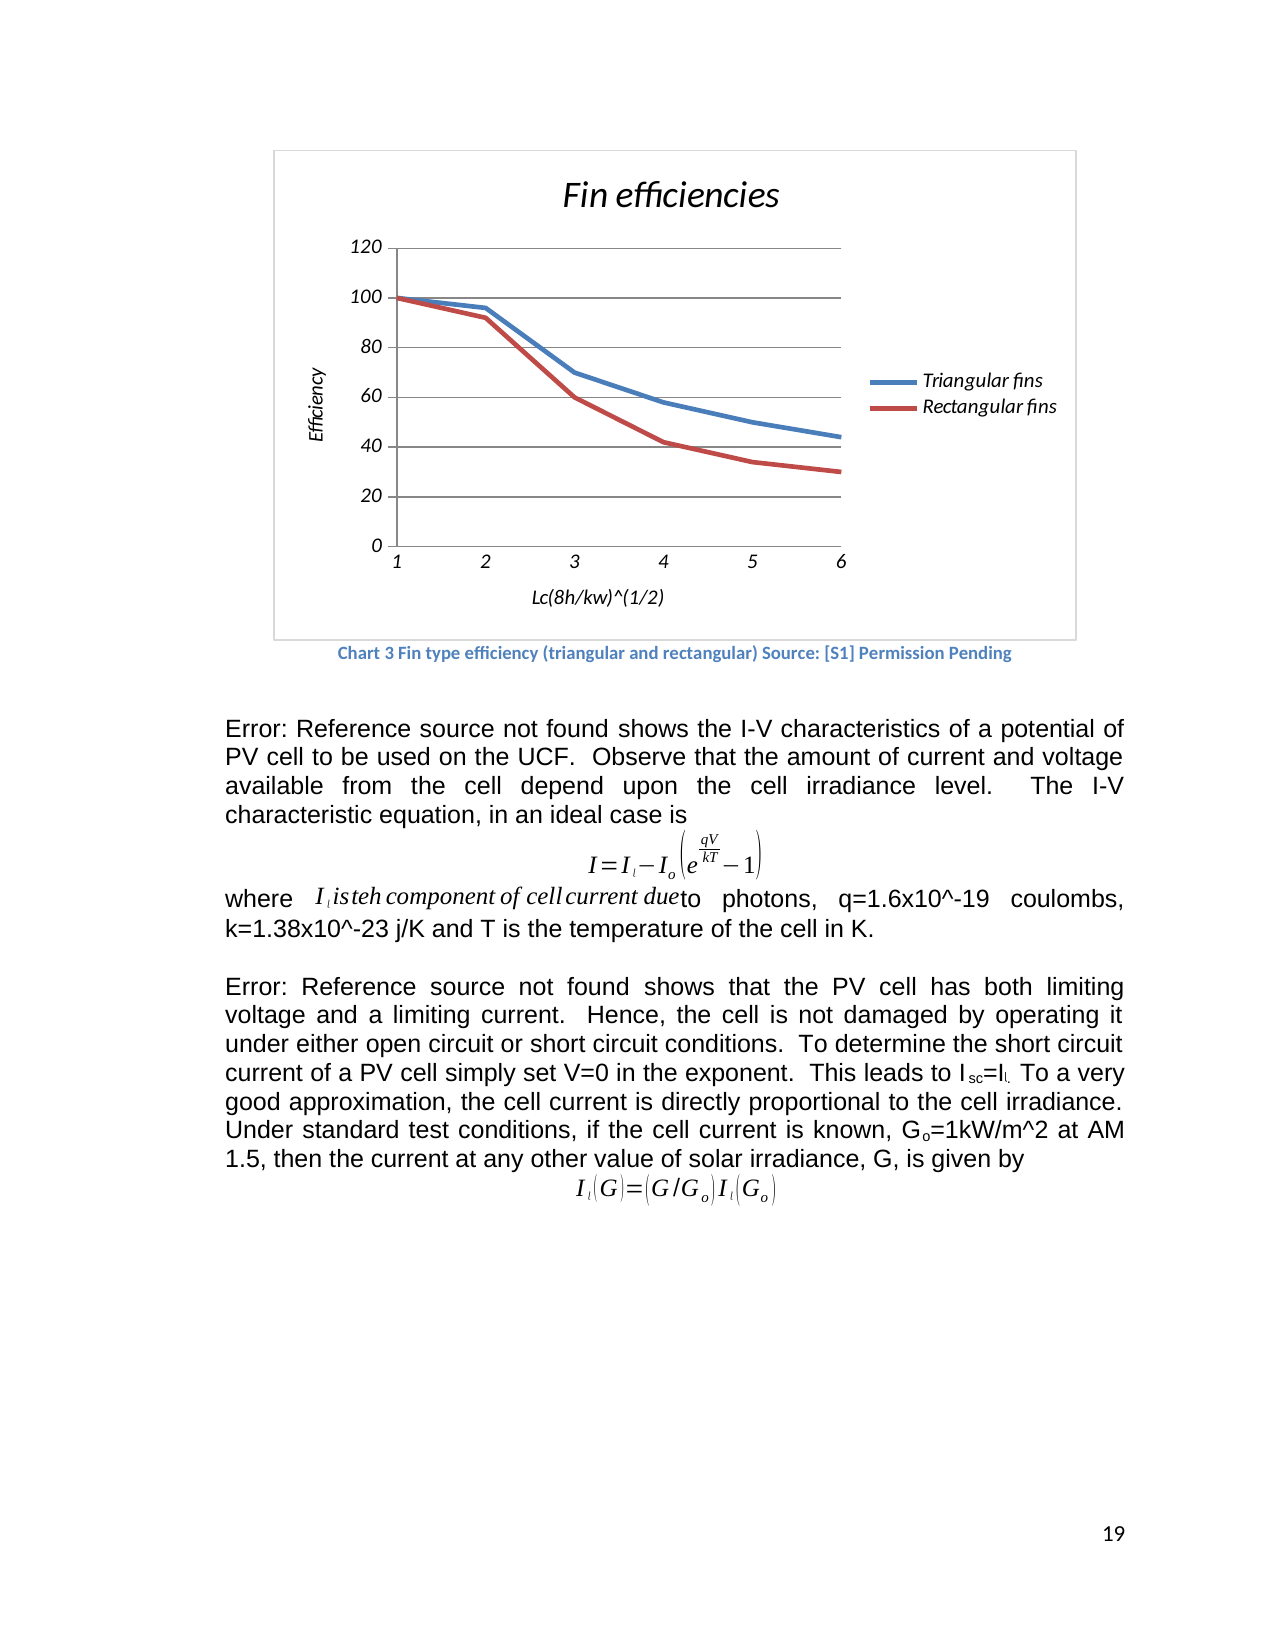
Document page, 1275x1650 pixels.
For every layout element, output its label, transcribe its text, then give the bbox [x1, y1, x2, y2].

text where to photons, q=1.6x10^-19 coulombs, k=1.38x10^-23 j/K and T is the temperature of the cell in K. [225, 883, 1125, 943]
